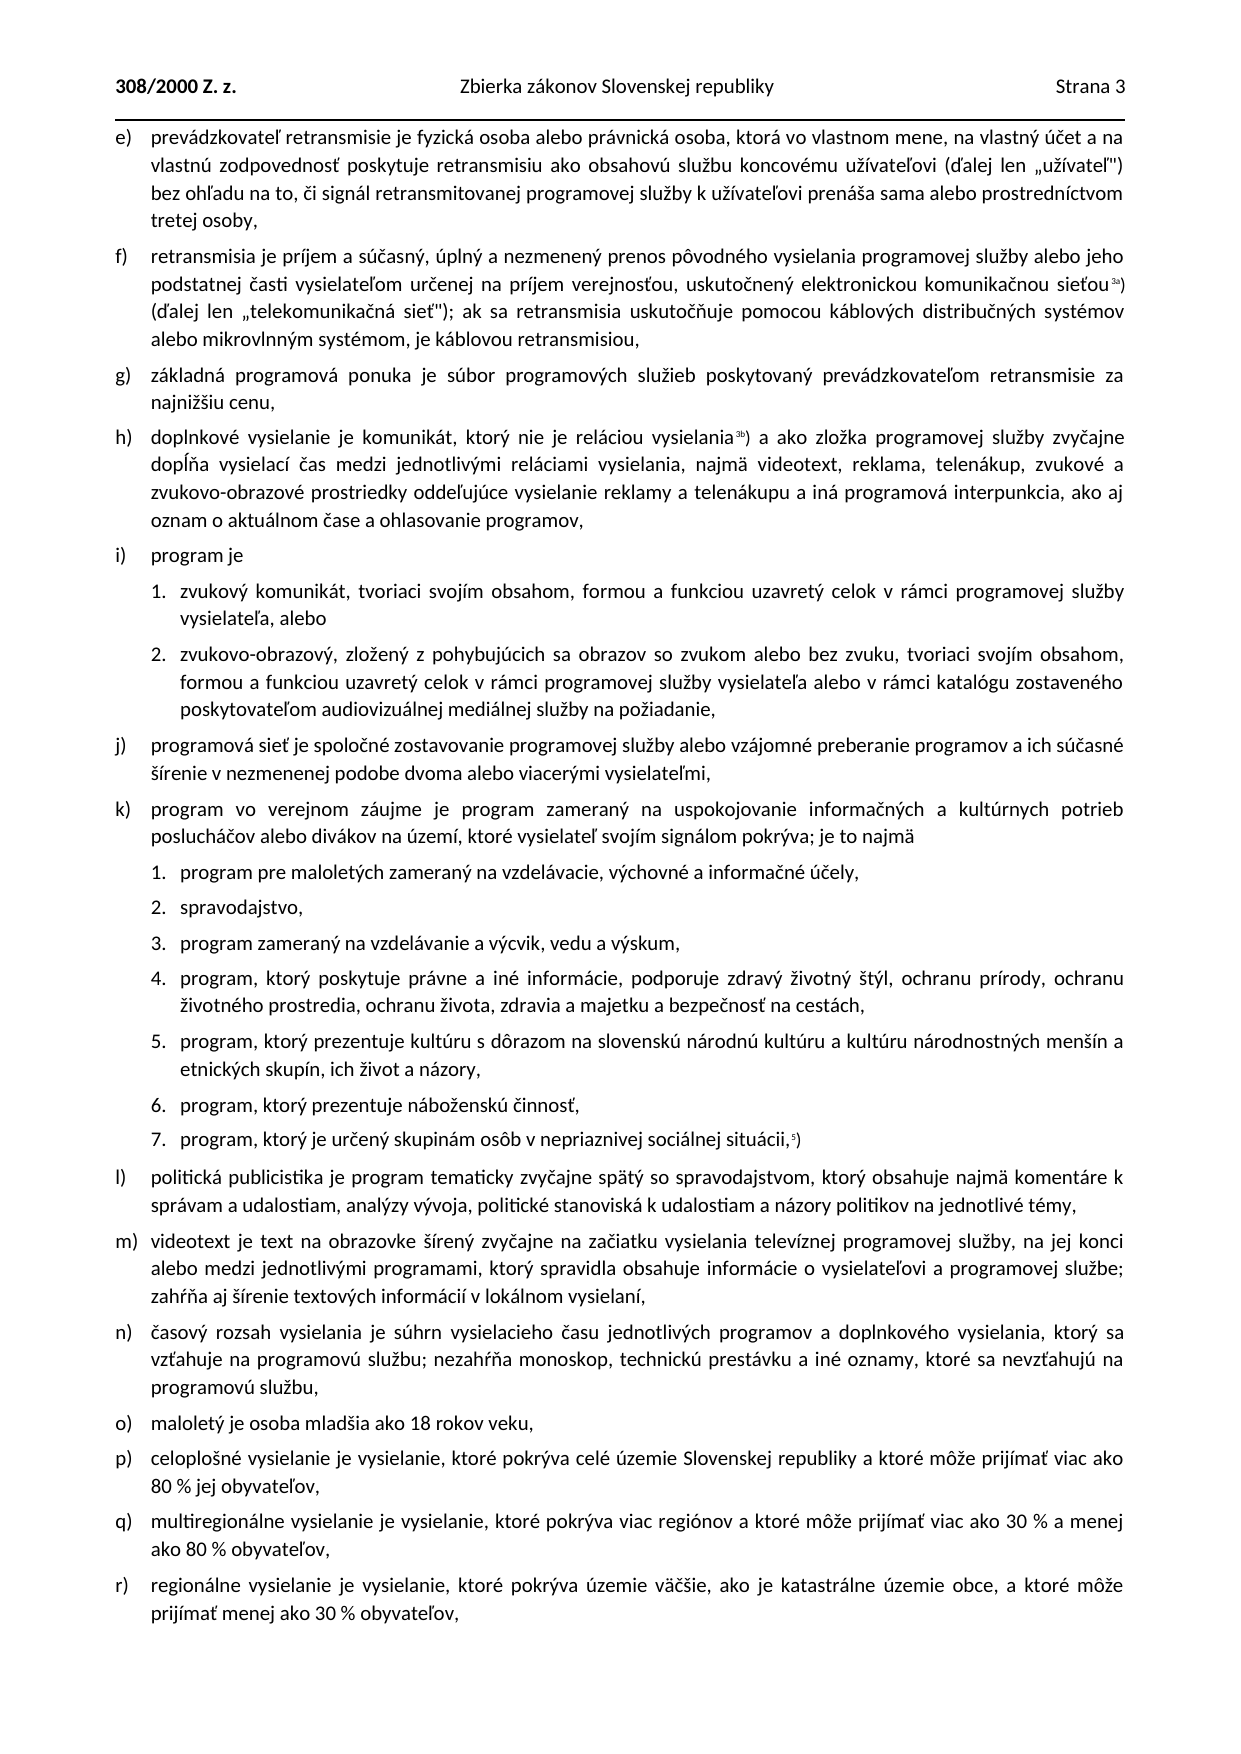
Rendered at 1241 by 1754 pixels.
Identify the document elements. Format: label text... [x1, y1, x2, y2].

list politická publicistika je program tematicky zvyčajne spätý so spravodajstvom, ktorý obsahuje najmä komentáre k správam a udalostiam, analýzy vývoja, politické stanoviská k udalostiam a názory politikov na jednotlivé témy, [115, 1164, 1126, 1217]
list program zameraný na vzdelávanie a výcvik, vedu a výskum, [151, 930, 1126, 955]
list programová sieť je spoločné zostavovanie programovej služby alebo vzájomné preberanie programov a ich súčasné šírenie v nezmenenej podobe dvoma alebo viacerými vysielateľmi, [115, 732, 1126, 785]
list zvukový komunikát, tvoriaci svojím obsahom, formou a funkciou uzavretý celok v rámci programovej služby vysielateľa, alebo [151, 578, 1126, 631]
list program, ktorý prezentuje kultúru s dôrazom na slovenskú národnú kultúru a kultúru národnostných menšín a etnických skupín, ich život a názory, [151, 1028, 1126, 1082]
list program je [115, 542, 1126, 568]
list celoplošné vysielanie je vysielanie, ktoré pokrýva celé územie Slovenskej republiky a ktoré môže prijímať viac ako 80 % jej obyvateľov, [115, 1445, 1126, 1498]
list maloletý je osoba mladšia ako 18 rokov veku, [115, 1410, 1126, 1435]
list časový rozsah vysielania je súhrn vysielacieho času jednotlivých programov a doplnkového vysielania, ktorý sa vzťahuje na programovú službu; nezahŕňa monoskop, technickú prestávku a iné oznamy, ktoré sa nevzťahujú na programovú službu, [115, 1319, 1126, 1399]
list program, ktorý poskytuje právne a iné informácie, podporuje zdravý životný štýl, ochranu prírody, ochranu životného prostredia, ochranu života, zdravia a majetku a bezpečnosť na cestách, [151, 965, 1126, 1018]
list program, ktorý je určený skupinám osôb v nepriaznivej sociálnej situácii,5) [151, 1126, 1126, 1152]
list retransmisia je príjem a súčasný, úplný a nezmenený prenos pôvodného vysielania programovej služby alebo jeho podstatnej časti vysielateľom určenej na príjem verejnosťou, uskutočnený elektronickou komunikačnou sieťou3a) (ďalej len „telekomunikačná sieť"); ak sa retransmisia uskutočňuje pomocou káblových distribučných systémov alebo mikrovlnným systémom, je káblovou retransmisiou, [115, 243, 1126, 351]
list program vo verejnom záujme je program zameraný na uspokojovanie informačných a kultúrnych potrieb poslucháčov alebo divákov na území, ktoré vysielateľ svojím signálom pokrýva; je to najmä [115, 796, 1126, 849]
list program pre maloletých zameraný na vzdelávacie, výchovné a informačné účely, [151, 859, 1126, 884]
list regionálne vysielanie je vysielanie, ktoré pokrýva územie väčšie, ako je katastrálne územie obce, a ktoré môže prijímať menej ako 30 % obyvateľov, [115, 1572, 1126, 1625]
list program, ktorý prezentuje náboženskú činnosť, [151, 1092, 1126, 1117]
list videotext je text na obrazovke šírený zvyčajne na začiatku vysielania televíznej programovej služby, na jej konci alebo medzi jednotlivými programami, ktorý spravidla obsahuje informácie o vysielateľovi a programovej službe; zahŕňa aj šírenie textových informácií v lokálnom vysielaní, [115, 1228, 1126, 1308]
list základná programová ponuka je súbor programových služieb poskytovaný prevádzkovateľom retransmisie za najnižšiu cenu, [115, 362, 1126, 415]
list doplnkové vysielanie je komunikát, ktorý nie je reláciou vysielania3b) a ako zložka programovej služby zvyčajne dopĺňa vysielací čas medzi jednotlivými reláciami vysielania, najmä videotext, reklama, telenákup, zvukové a zvukovo-obrazové prostriedky oddeľujúce vysielanie reklamy a telenákupu a iná programová interpunkcia, ako aj oznam o aktuálnom čase a ohlasovanie programov, [115, 424, 1126, 532]
list prevádzkovateľ retransmisie je fyzická osoba alebo právnická osoba, ktorá vo vlastnom mene, na vlastný účet a na vlastnú zodpovednosť poskytuje retransmisiu ako obsahovú službu koncovému užívateľovi (ďalej len „užívateľ") bez ohľadu na to, či signál retransmitovanej programovej služby k užívateľovi prenáša sama alebo prostredníctvom tretej osoby, [115, 101, 1126, 233]
list zvukovo-obrazový, zložený z pohybujúcich sa obrazov so zvukom alebo bez zvuku, tvoriaci svojím obsahom, formou a funkciou uzavretý celok v rámci programovej služby vysielateľa alebo v rámci katalógu zostaveného poskytovateľom audiovizuálnej mediálnej služby na požiadanie, [151, 641, 1126, 722]
list spravodajstvo, [151, 894, 1126, 920]
list multiregionálne vysielanie je vysielanie, ktoré pokrýva viac regiónov a ktoré môže prijímať viac ako 30 % a menej ako 80 % obyvateľov, [115, 1509, 1126, 1562]
